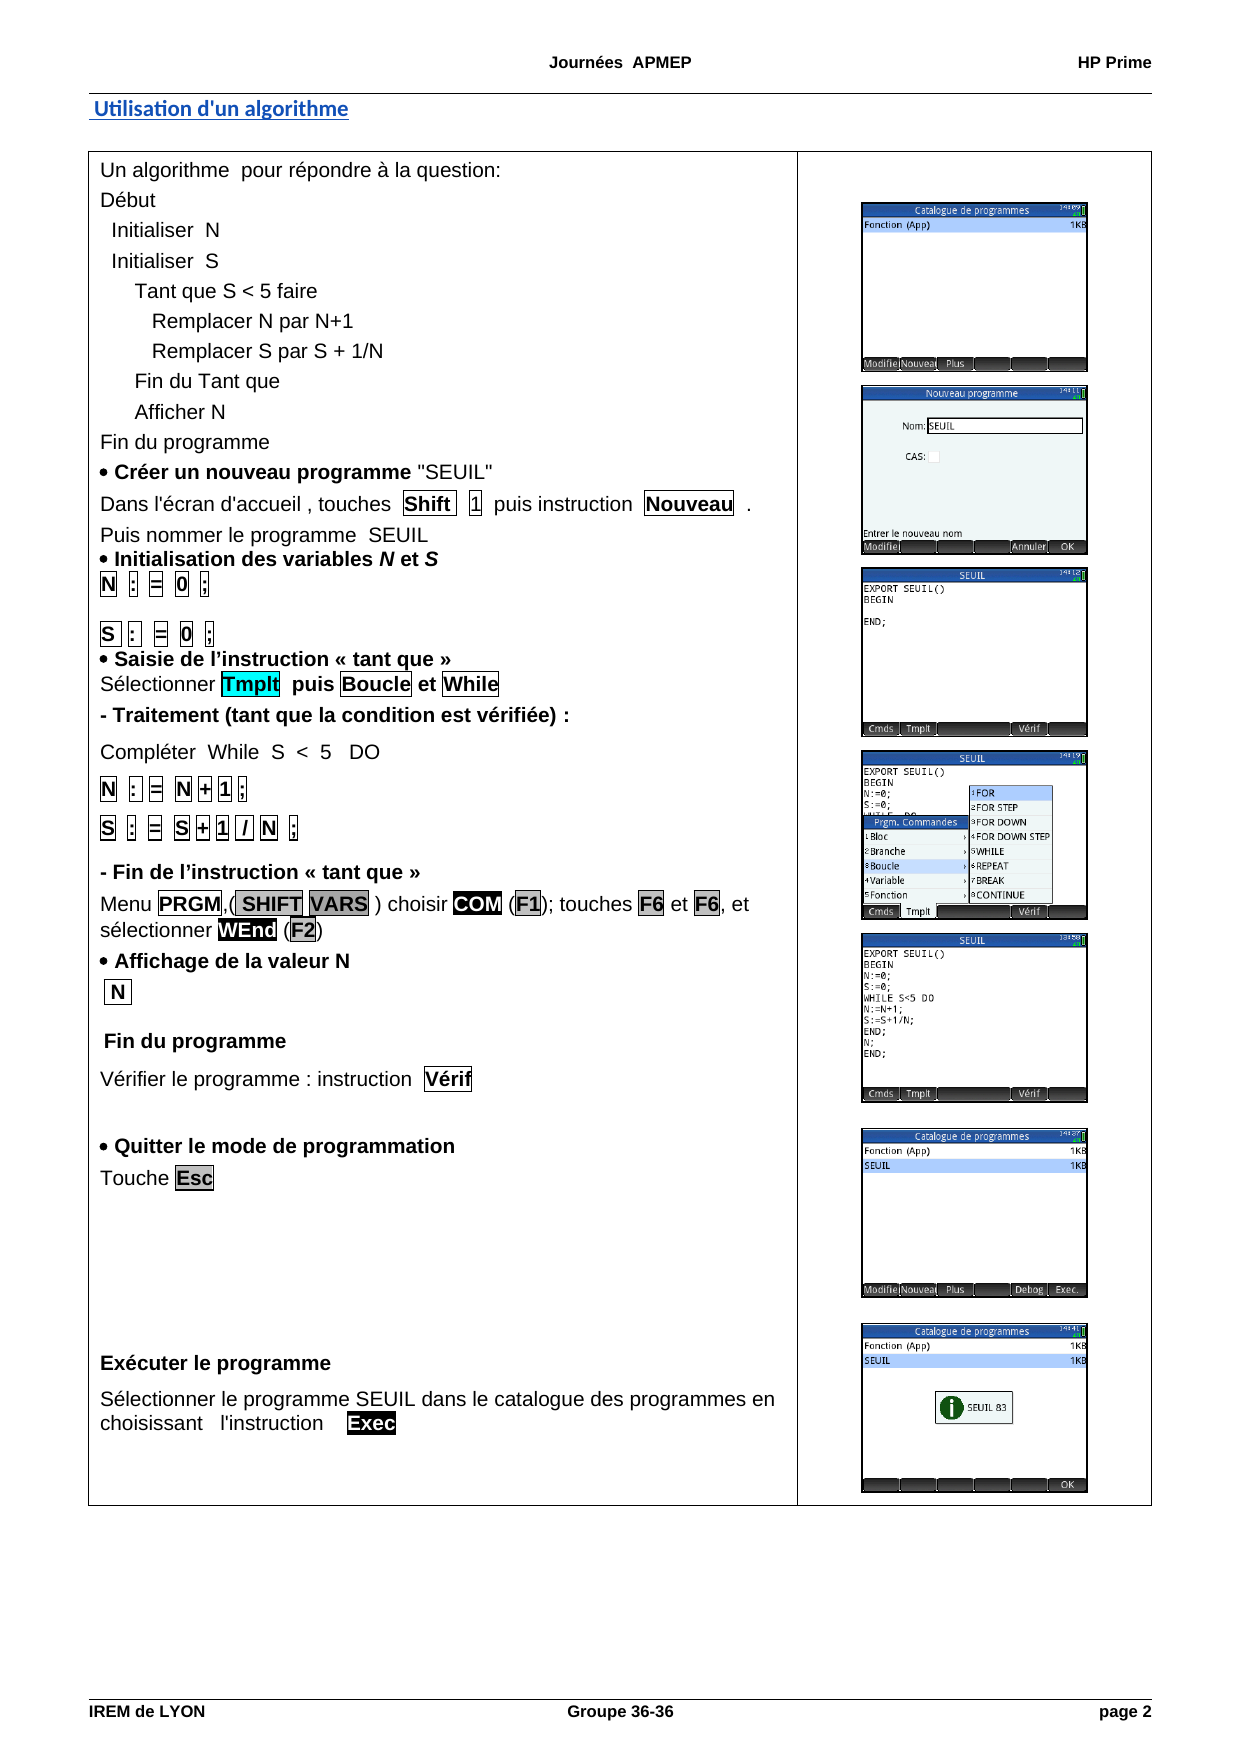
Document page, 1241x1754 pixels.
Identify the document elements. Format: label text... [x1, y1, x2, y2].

text Utilisation d'un algorithme [89, 94, 1152, 123]
table_header [798, 152, 1151, 1505]
picture [863, 934, 1086, 1101]
table_header Un algorithme pour répondre à la question: Début Initialiser N Initialiser S Tant que S < 5 faire Remplacer N par N+1 Remplacer S par S + 1/N Fin du Tant que Afficher N Fin du programme Créer un nouveau programme "SEUIL" Dans l'écran d'accueil , touches Shift 1 puis instruction Nouveau . Puis nommer le programme SEUIL Initialisation des variables N et S N : = 0 ; S : = 0 ; Saisie de l’instruction « tant que » Sélectionner Tmplt puis Boucle et While - Traitement (tant que la condition est vérifiée) : Compléter While S < 5 DO N : = N + 1 ; S : = S + 1 / N ; - Fin de l’instruction « tant que » Menu PRGM,( SHIFT VARS ) choisir COM (F1); touches F6 et F6, et sélectionner WEnd (F2) Affichage de la valeur N N Fin du programme Vérifier le programme : instruction Vérif Quitter le mode de programmation Touche Esc Exécuter le programme Sélectionner le programme SEUIL dans le catalogue des programmes en choisissant l'instruction Exec [89, 152, 797, 1505]
picture [863, 752, 1086, 918]
picture [863, 386, 1086, 553]
picture [863, 204, 1086, 371]
picture [863, 1324, 1086, 1491]
picture [863, 569, 1086, 736]
picture [863, 1129, 1086, 1296]
